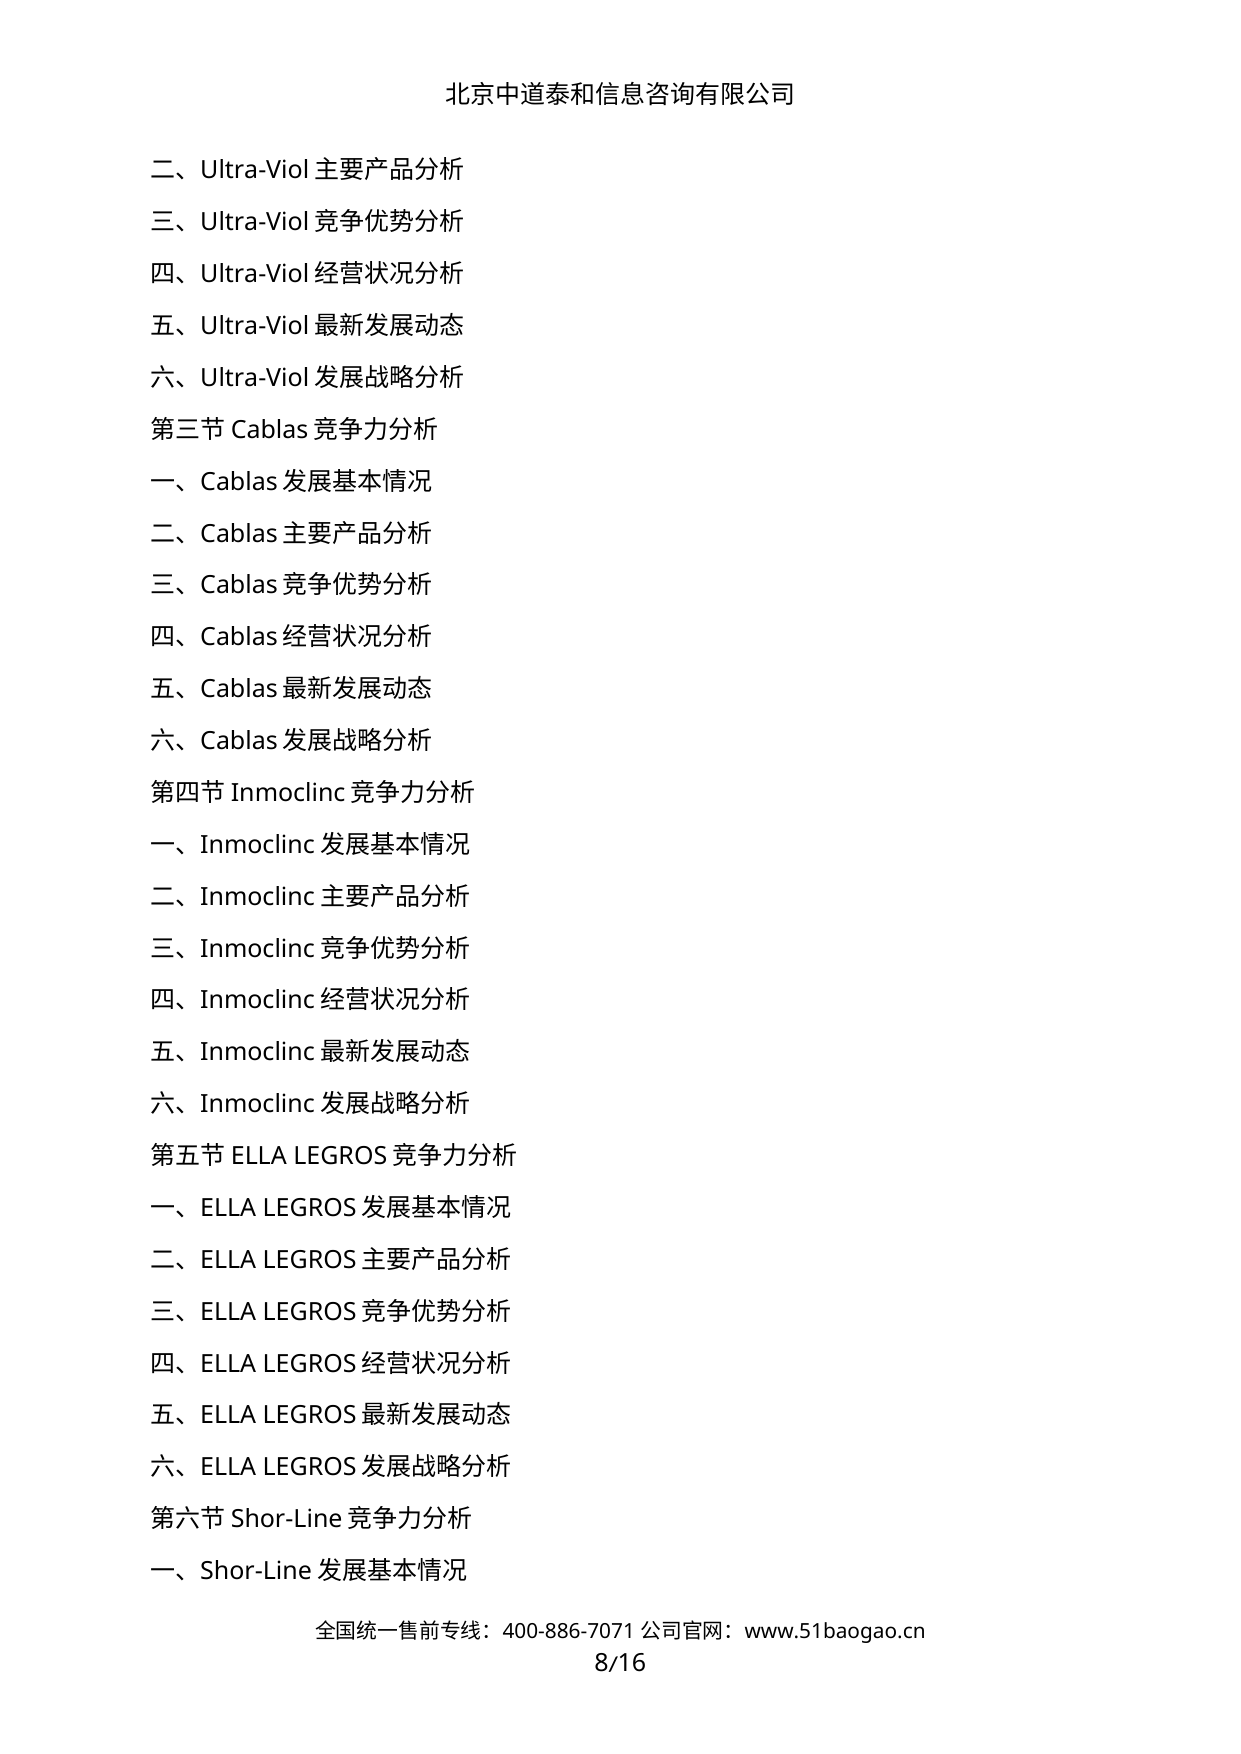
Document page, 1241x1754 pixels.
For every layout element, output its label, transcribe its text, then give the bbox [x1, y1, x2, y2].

text 五、Inmoclinc最新发展动态 [150, 1032, 1090, 1068]
text 六、ELLA LEGROS发展战略分析 [150, 1447, 1090, 1483]
text 第五节 ELLA LEGROS竞争力分析 [150, 1136, 1090, 1172]
text 二、Cablas主要产品分析 [150, 513, 1090, 549]
text 二、Inmoclinc主要产品分析 [150, 876, 1090, 912]
text 一、ELLA LEGROS发展基本情况 [150, 1187, 1090, 1224]
text 六、Inmoclinc发展战略分析 [150, 1084, 1090, 1120]
text 一、Shor-Line发展基本情况 [150, 1551, 1090, 1587]
text 六、Ultra-Viol发展战略分析 [150, 357, 1090, 394]
text 四、Cablas经营状况分析 [150, 617, 1090, 653]
text 五、ELLA LEGROS最新发展动态 [150, 1395, 1090, 1431]
text 五、Cablas最新发展动态 [150, 669, 1090, 705]
text 六、Cablas发展战略分析 [150, 721, 1090, 757]
text 三、Inmoclinc竞争优势分析 [150, 928, 1090, 964]
text 一、Cablas发展基本情况 [150, 461, 1090, 497]
text 五、Ultra-Viol最新发展动态 [150, 306, 1090, 342]
text 四、Ultra-Viol经营状况分析 [150, 254, 1090, 290]
text 三、ELLA LEGROS竞争优势分析 [150, 1291, 1090, 1327]
text 第四节 Inmoclinc竞争力分析 [150, 772, 1090, 809]
text 第三节 Cablas竞争力分析 [150, 409, 1090, 446]
text 第六节 Shor-Line竞争力分析 [150, 1499, 1090, 1535]
text 三、Ultra-Viol竞争优势分析 [150, 202, 1090, 238]
text 四、Inmoclinc经营状况分析 [150, 980, 1090, 1016]
text 二、ELLA LEGROS主要产品分析 [150, 1239, 1090, 1276]
text 一、Inmoclinc发展基本情况 [150, 824, 1090, 861]
text 四、ELLA LEGROS经营状况分析 [150, 1343, 1090, 1379]
text 三、Cablas竞争优势分析 [150, 565, 1090, 601]
text 二、Ultra-Viol主要产品分析 [150, 150, 1090, 186]
